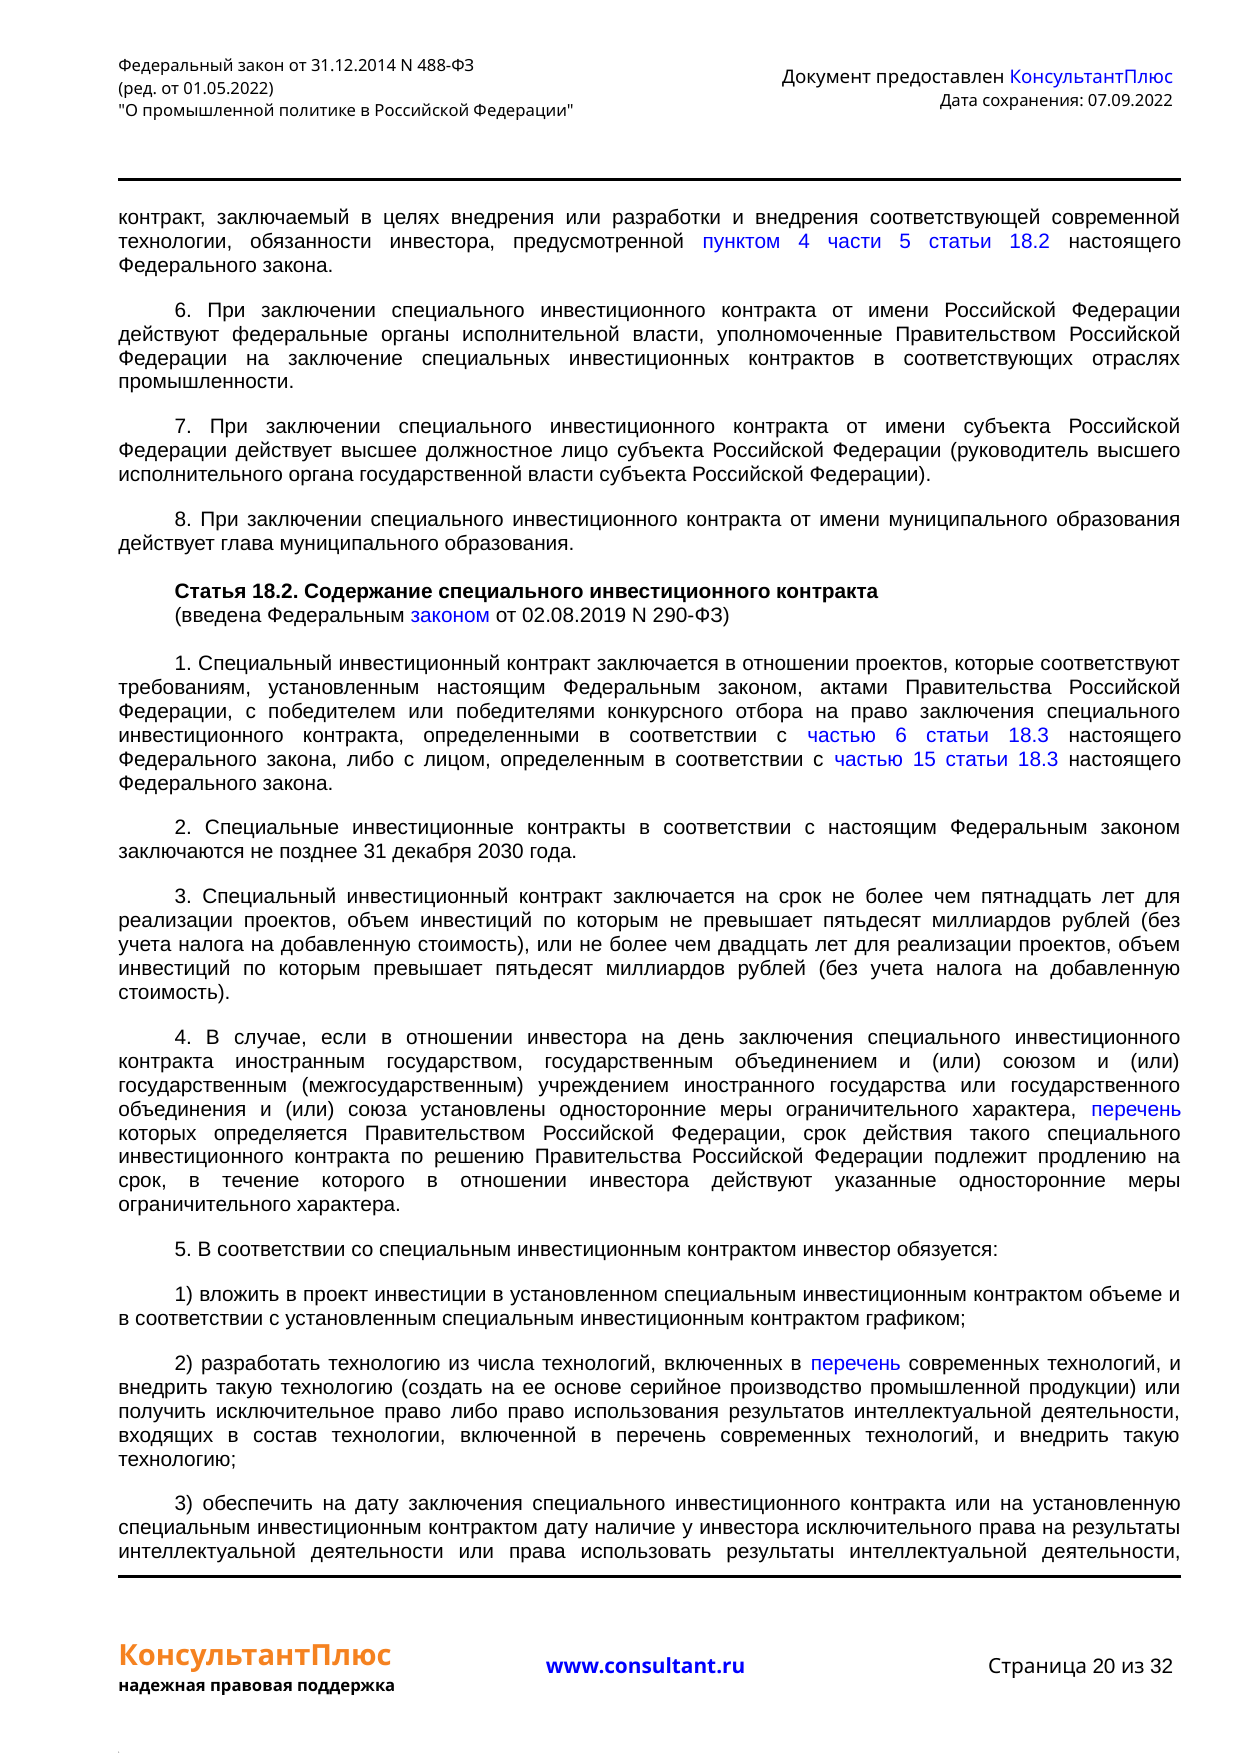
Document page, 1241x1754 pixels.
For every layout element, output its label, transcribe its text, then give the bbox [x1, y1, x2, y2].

text (введена Федеральным законом от 02.08.2019 N 290-ФЗ) [118, 603, 1181, 627]
title Статья 18.2. Содержание специального инвестиционного контракта [118, 579, 1181, 603]
text 3. Специальный инвестиционный контракт заключается на срок не более чем пятнадцать лет для реализации проектов, объем инвестиций по которым не превышает пятьдесят миллиардов рублей (без учета налога на добавленную стоимость), или не более чем двадцать лет для реализации проектов, объем инвестиций по которым превышает пятьдесят миллиардов рублей (без учета налога на добавленную стоимость). [118, 884, 1181, 1004]
text 8. При заключении специального инвестиционного контракта от имени муниципального образования действует глава муниципального образования. [118, 507, 1181, 555]
text 1. Специальный инвестиционный контракт заключается в отношении проектов, которые соответствуют требованиям, установленным настоящим Федеральным законом, актами Правительства Российской Федерации, с победителем или победителями конкурсного отбора на право заключения специального инвестиционного контракта, определенными в соответствии с частью 6 статьи 18.3 настоящего Федерального закона, либо с лицом, определенным в соответствии с частью 15 статьи 18.3 настоящего Федерального закона. [118, 651, 1181, 794]
text 2) разработать технологию из числа технологий, включенных в перечень современных технологий, и внедрить такую технологию (создать на ее основе серийное производство промышленной продукции) или получить исключительное право либо право использования результатов интеллектуальной деятельности, входящих в состав технологии, включенной в перечень современных технологий, и внедрить такую технологию; [118, 1351, 1181, 1470]
text 7. При заключении специального инвестиционного контракта от имени субъекта Российской Федерации действует высшее должностное лицо субъекта Российской Федерации (руководитель высшего исполнительного органа государственной власти субъекта Российской Федерации). [118, 414, 1181, 486]
text 4. В случае, если в отношении инвестора на день заключения специального инвестиционного контракта иностранным государством, государственным объединением и (или) союзом и (или) государственным (межгосударственным) учреждением иностранного государства или государственного объединения и (или) союза установлены односторонние меры ограничительного характера, перечень которых определяется Правительством Российской Федерации, срок действия такого специального инвестиционного контракта по решению Правительства Российской Федерации подлежит продлению на срок, в течение которого в отношении инвестора действуют указанные односторонние меры ограничительного характера. [118, 1024, 1181, 1216]
text 5. В соответствии со специальным инвестиционным контрактом инвестор обязуется: [118, 1237, 1181, 1261]
text 6. При заключении специального инвестиционного контракта от имени Российской Федерации действуют федеральные органы исполнительной власти, уполномоченные Правительством Российской Федерации на заключение специальных инвестиционных контрактов в соответствующих отраслях промышленности. [118, 297, 1181, 393]
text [118, 1491, 1181, 1563]
text 2. Специальные инвестиционные контракты в соответствии с настоящим Федеральным законом заключаются не позднее 31 декабря 2030 года. [118, 815, 1181, 863]
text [118, 205, 1181, 277]
text 1) вложить в проект инвестиции в установленном специальным инвестиционным контрактом объеме и в соответствии с установленным специальным инвестиционным контрактом графиком; [118, 1282, 1181, 1330]
